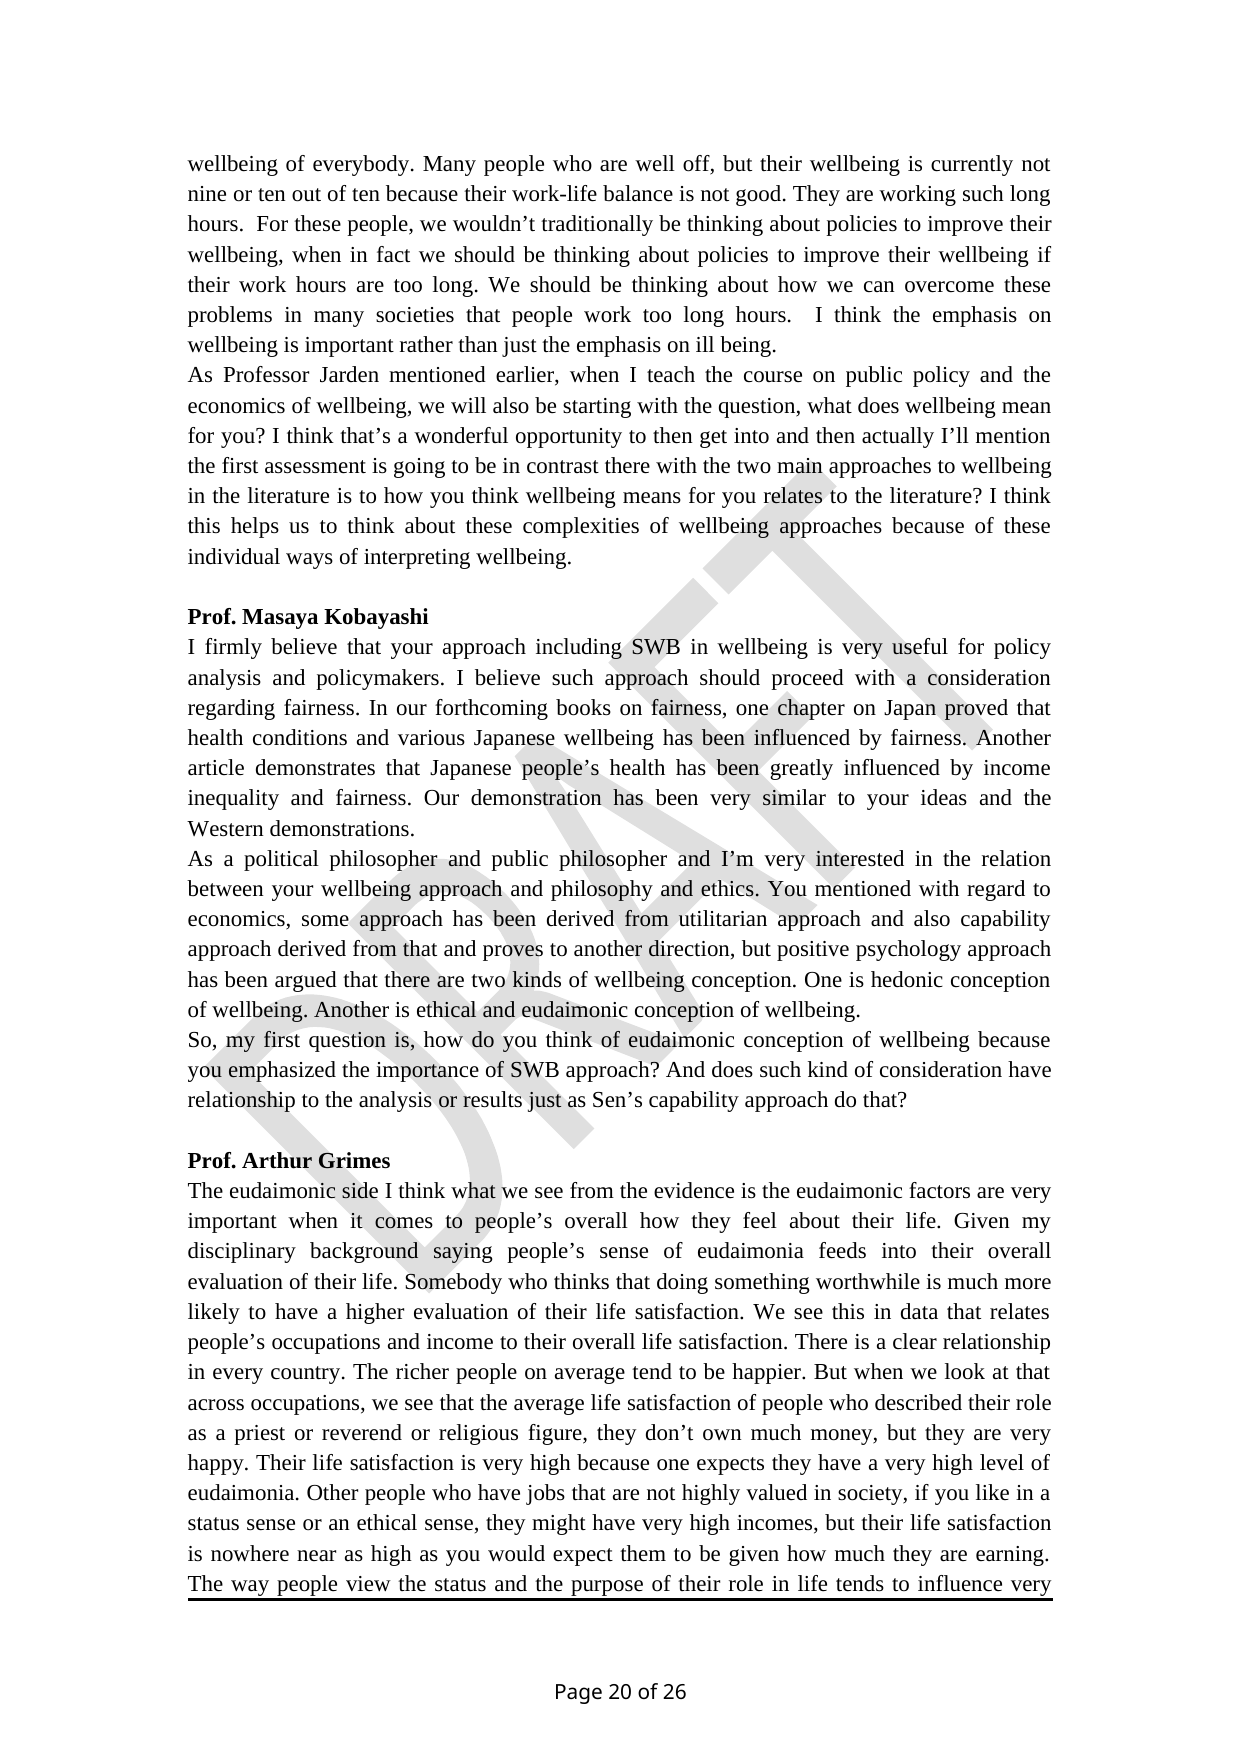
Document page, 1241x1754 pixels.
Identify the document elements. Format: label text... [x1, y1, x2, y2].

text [187, 150, 1053, 358]
text As Professor Jarden mentioned earlier, when I teach the course on public policy and the economics of wellbeing, we will also be starting with the question, what does wellbeing mean for you? I think that’s a wonderful opportunity to then get into and then actually I’ll mention the first assessment is going to be in contrast there with the two main approaches to wellbeing in the literature is to how you think wellbeing means for you relates to the literature? I think this helps us to think about these complexities of wellbeing approaches because of these individual ways of interpreting wellbeing. [187, 361, 1053, 569]
text Prof. Arthur Grimes [187, 1147, 1053, 1173]
text So, my first question is, how do you think of eudaimonic conception of wellbeing because you emphasized the importance of SWB approach? And does such kind of consideration have relationship to the analysis or results just as Sen’s capability approach do that? [187, 1026, 1053, 1113]
text As a political philosopher and public philosopher and I’m very interested in the relation between your wellbeing approach and philosophy and ethics. You mentioned with regard to economics, some approach has been derived from utilitarian approach and also capability approach derived from that and proves to another direction, but positive psychology approach has been argued that there are two kinds of wellbeing conception. One is hedonic conception of wellbeing. Another is ethical and eudaimonic conception of wellbeing. [187, 845, 1053, 1022]
text I firmly believe that your approach including SWB in wellbeing is very useful for policy analysis and policymakers. I believe such approach should proceed with a consideration regarding fairness. In our forthcoming books on fairness, one chapter on Japan proved that health conditions and various Japanese wellbeing has been influenced by fairness. Another article demonstrates that Japanese people’s health has been greatly influenced by income inequality and fairness. Our demonstration has been very similar to your ideas and the Western demonstrations. [187, 633, 1053, 841]
text Prof. Masaya Kobayashi [187, 603, 1053, 629]
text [187, 1177, 1053, 1601]
